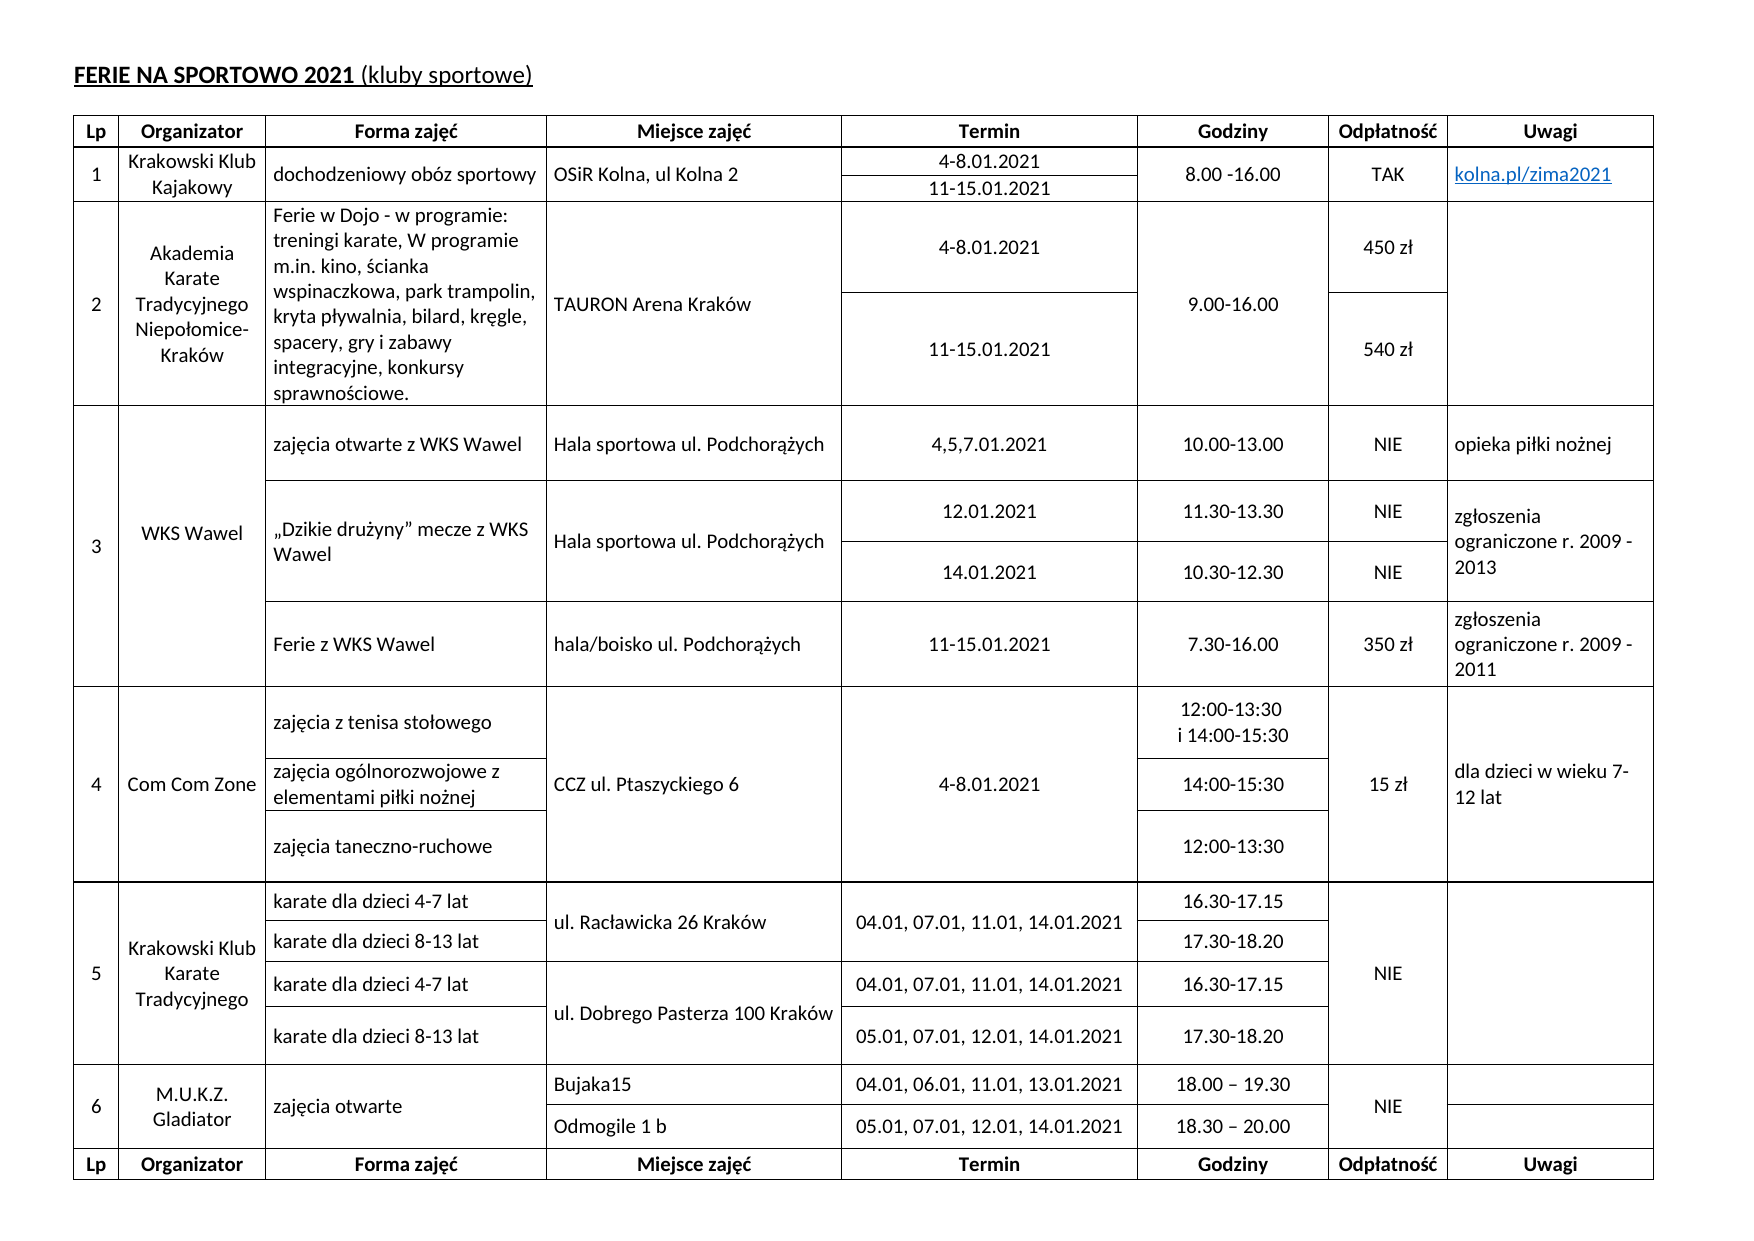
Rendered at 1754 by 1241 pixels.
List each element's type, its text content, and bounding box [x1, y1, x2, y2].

table_cell 18.30 – 20.00 [1138, 1105, 1328, 1147]
table_cell 540 zł [1329, 293, 1447, 405]
table_header Forma zajęć [266, 116, 546, 146]
table_cell OSiR Kolna, ul Kolna 2 [547, 148, 841, 201]
table_cell 3 [74, 406, 118, 686]
table_cell Hala sportowa ul. Podchorążych [547, 406, 841, 480]
table_cell Krakowski Klub Kajakowy [119, 148, 265, 201]
text FERIE NA SPORTOWO 2021 (kluby sportowe) [74, 59, 1639, 89]
table_cell Odpłatność [1329, 1149, 1447, 1179]
table_cell WKS Wawel [119, 406, 265, 686]
table_cell opieka piłki nożnej [1448, 406, 1653, 480]
table_cell 05.01, 07.01, 12.01, 14.01.2021 [842, 1007, 1137, 1064]
table_cell Akademia Karate Tradycyjnego Niepołomice-Kraków [119, 202, 265, 405]
table_cell Forma zajęć [266, 1149, 546, 1179]
table_cell 450 zł [1329, 202, 1447, 292]
table_cell TAURON Arena Kraków [547, 202, 841, 405]
table_cell karate dla dzieci 8-13 lat [266, 1007, 546, 1064]
table_cell 04.01, 06.01, 11.01, 13.01.2021 [842, 1065, 1137, 1104]
table_cell 14.01.2021 [842, 542, 1137, 601]
table_cell 10.00-13.00 [1138, 406, 1328, 480]
table_cell 12.01.2021 [842, 481, 1137, 541]
table_cell NIE [1329, 1065, 1447, 1147]
table_cell zgłoszenia ograniczone r. 2009 - 2011 [1448, 602, 1653, 686]
table_cell [1448, 1065, 1653, 1104]
table_cell 04.01, 07.01, 11.01, 14.01.2021 [842, 883, 1137, 961]
table_cell 10.30-12.30 [1138, 542, 1328, 601]
table_cell 12:00-13:30 [1138, 811, 1328, 881]
table_cell zajęcia taneczno-ruchowe [266, 811, 546, 881]
table_cell zajęcia otwarte [266, 1065, 546, 1147]
table_cell Termin [842, 1149, 1137, 1179]
table_cell 8.00 -16.00 [1138, 148, 1328, 201]
table_cell 11-15.01.2021 [842, 602, 1137, 686]
table_cell „Dzikie drużyny” mecze z WKS Wawel [266, 481, 546, 601]
table_cell zgłoszenia ograniczone r. 2009 - 2013 [1448, 481, 1653, 601]
table_cell 4-8.01.2021 [842, 687, 1137, 881]
table_cell 14:00-15:30 [1138, 759, 1328, 809]
table_cell 6 [74, 1065, 118, 1147]
table_cell Odmogile 1 b [547, 1105, 841, 1147]
table_cell M.U.K.Z. Gladiator [119, 1065, 265, 1147]
table_cell 04.01, 07.01, 11.01, 14.01.2021 [842, 962, 1137, 1006]
table_cell dla dzieci w wieku 7-12 lat [1448, 687, 1653, 881]
table_header Uwagi [1448, 116, 1653, 146]
table_cell Organizator [119, 1149, 265, 1179]
table_cell NIE [1329, 542, 1447, 601]
table_cell Lp [74, 1149, 118, 1179]
table_header Organizator [119, 116, 265, 146]
table_cell NIE [1329, 481, 1447, 541]
table_cell zajęcia z tenisa stołowego [266, 687, 546, 757]
table_header Odpłatność [1329, 116, 1447, 146]
table_cell 350 zł [1329, 602, 1447, 686]
table_cell zajęcia otwarte z WKS Wawel [266, 406, 546, 480]
table_cell TAK [1329, 148, 1447, 201]
table_cell 7.30-16.00 [1138, 602, 1328, 686]
table_header Godziny [1138, 116, 1328, 146]
table_cell karate dla dzieci 8-13 lat [266, 921, 546, 961]
table_header Termin [842, 116, 1137, 146]
table_cell Krakowski Klub Karate Tradycyjnego [119, 883, 265, 1064]
table_cell 11.30-13.30 [1138, 481, 1328, 541]
table_cell ul. Racławicka 26 Kraków [547, 883, 841, 961]
table_cell 9.00-16.00 [1138, 202, 1328, 405]
table_cell Godziny [1138, 1149, 1328, 1179]
table_cell Uwagi [1448, 1149, 1653, 1179]
table_cell 18.00 – 19.30 [1138, 1065, 1328, 1104]
table_cell CCZ ul. Ptaszyckiego 6 [547, 687, 841, 881]
table_cell 1 [74, 148, 118, 201]
table_cell 16.30-17.15 [1138, 962, 1328, 1006]
table_cell karate dla dzieci 4-7 lat [266, 883, 546, 920]
table_cell 2 [74, 202, 118, 405]
table_cell 12:00-13:30 i 14:00-15:30 [1138, 687, 1328, 757]
table_cell NIE [1329, 883, 1447, 1064]
table_cell 17.30-18.20 [1138, 1007, 1328, 1064]
table_header Lp [74, 116, 118, 146]
table_cell ul. Dobrego Pasterza 100 Kraków [547, 962, 841, 1064]
table_cell Bujaka15 [547, 1065, 841, 1104]
table_cell 05.01, 07.01, 12.01, 14.01.2021 [842, 1105, 1137, 1147]
table_cell 5 [74, 883, 118, 1064]
table_cell 16.30-17.15 [1138, 883, 1328, 920]
table_cell 4 [74, 687, 118, 881]
table_cell 15 zł [1329, 687, 1447, 881]
table_cell Hala sportowa ul. Podchorążych [547, 481, 841, 601]
table_cell 11-15.01.2021 [842, 176, 1137, 201]
table_cell Ferie w Dojo - w programie: treningi karate, W programie m.in. kino, ścianka wspinaczkowa, park trampolin, kryta pływalnia, bilard, kręgle, spacery, gry i zabawy integracyjne, konkursy sprawnościowe. [266, 202, 546, 405]
table_cell 4-8.01.2021 [842, 148, 1137, 174]
table_cell dochodzeniowy obóz sportowy [266, 148, 546, 201]
table_cell karate dla dzieci 4-7 lat [266, 962, 546, 1006]
table_cell kolna.pl/zima2021 [1448, 148, 1653, 201]
table_cell Ferie z WKS Wawel [266, 602, 546, 686]
table_cell NIE [1329, 406, 1447, 480]
table_cell zajęcia ogólnorozwojowe z elementami piłki nożnej [266, 759, 546, 809]
table_cell 4-8.01.2021 [842, 202, 1137, 292]
table_cell 11-15.01.2021 [842, 293, 1137, 405]
table_cell [1448, 883, 1653, 1064]
table_cell Miejsce zajęć [547, 1149, 841, 1179]
table_cell 4,5,7.01.2021 [842, 406, 1137, 480]
table_cell [1448, 1105, 1653, 1147]
table_cell Com Com Zone [119, 687, 265, 881]
table_cell [1448, 202, 1653, 405]
table_cell 17.30-18.20 [1138, 921, 1328, 961]
table_header Miejsce zajęć [547, 116, 841, 146]
table_cell hala/boisko ul. Podchorążych [547, 602, 841, 686]
